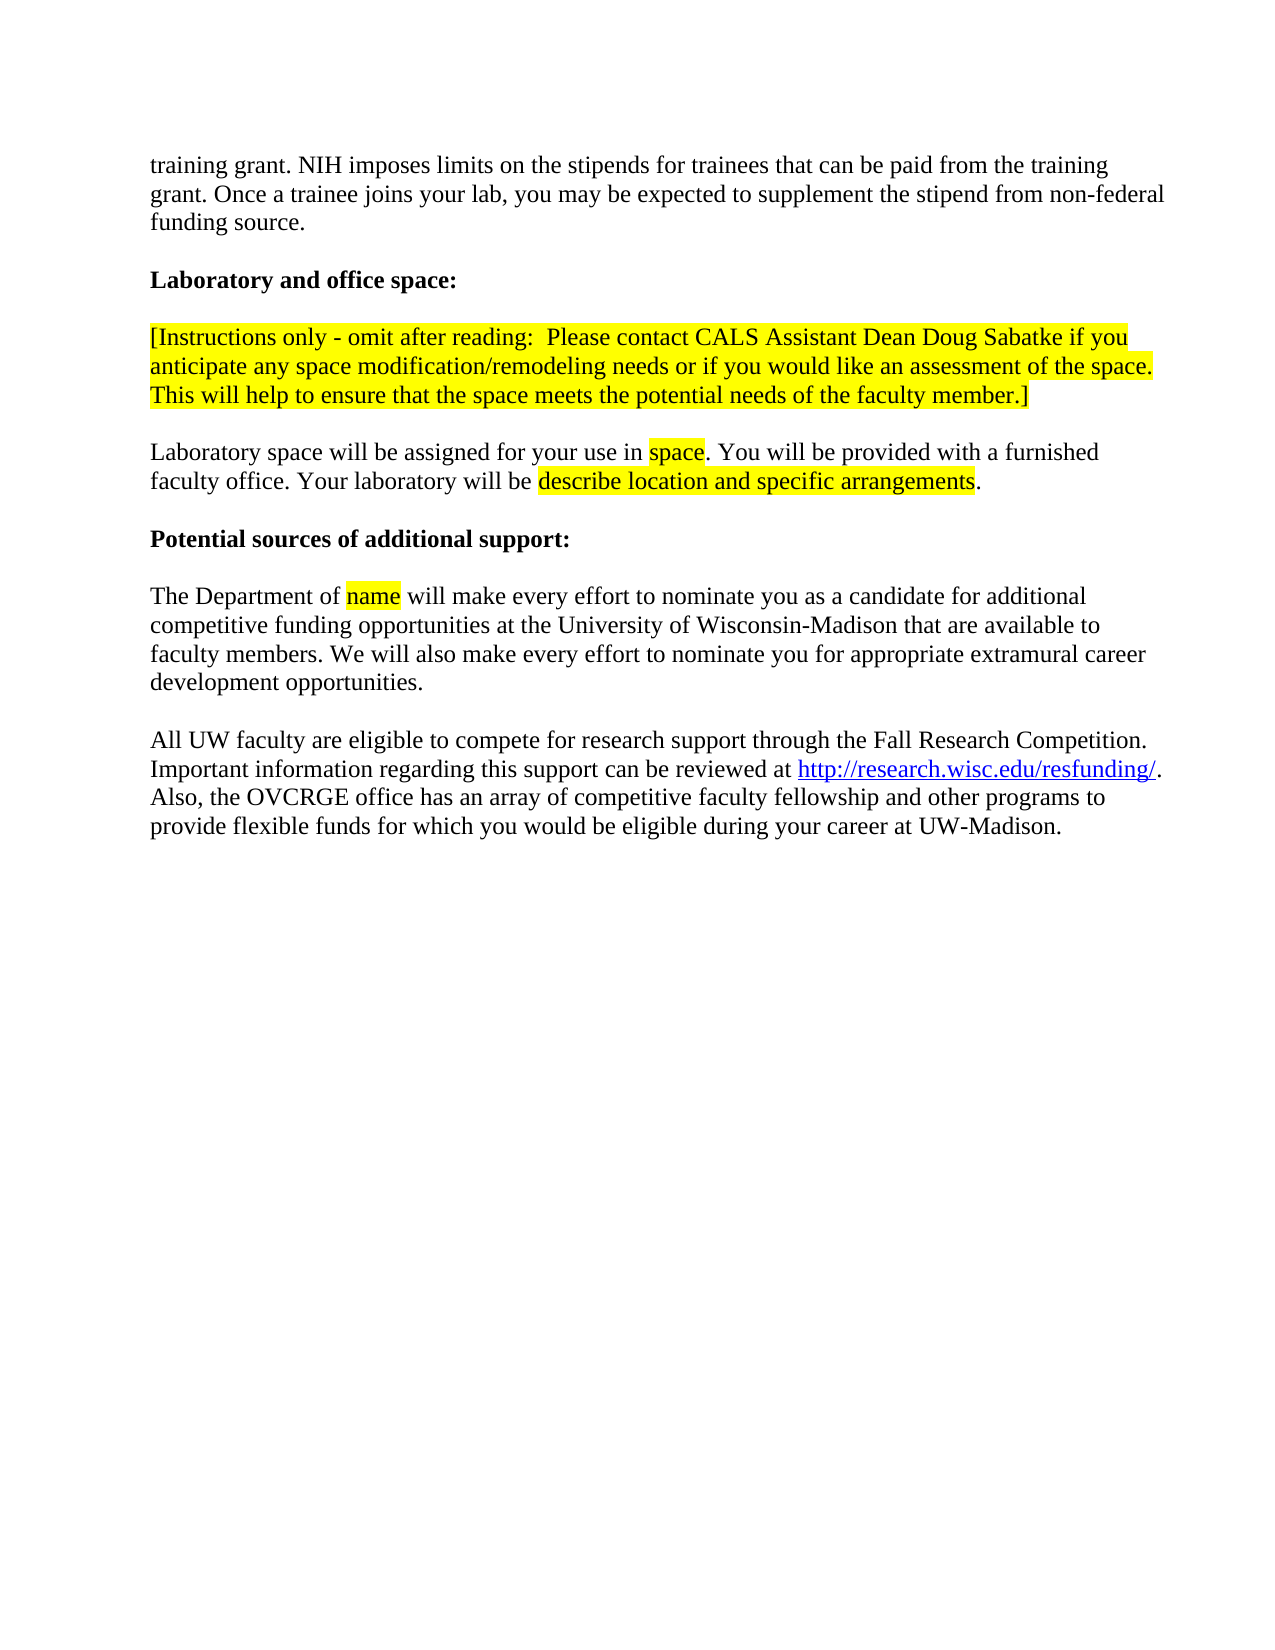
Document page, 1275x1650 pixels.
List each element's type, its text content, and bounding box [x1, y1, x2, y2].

text [Instructions only - omit after reading: Please contact CALS Assistant Dean Doug Sabatke if you anticipate any space modification/remodeling needs or if you would like an assessment of the space. This will help to ensure that the space meets the potential needs of the faculty member.] [150, 322, 1170, 409]
text Potential sources of additional support: [150, 524, 1170, 552]
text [150, 150, 1170, 236]
text Laboratory and office space: [150, 265, 1170, 294]
text Laboratory space will be assigned for your use in space. You will be provided with a furnished faculty office. Your laboratory will be describe location and specific arrangements. [150, 437, 1170, 495]
text All UW faculty are eligible to compete for research support through the Fall Research Competition. Important information regarding this support can be reviewed at http://research.wisc.edu/resfunding/. Also, the OVCRGE office has an array of competitive faculty fellowship and other programs to provide flexible funds for which you would be eligible during your career at UW-Madison. [150, 725, 1170, 840]
text The Department of name will make every effort to nominate you as a candidate for additional competitive funding opportunities at the University of Wisconsin-Madison that are available to faculty members. We will also make every effort to nominate you for appropriate extramural career development opportunities. [150, 581, 1170, 696]
